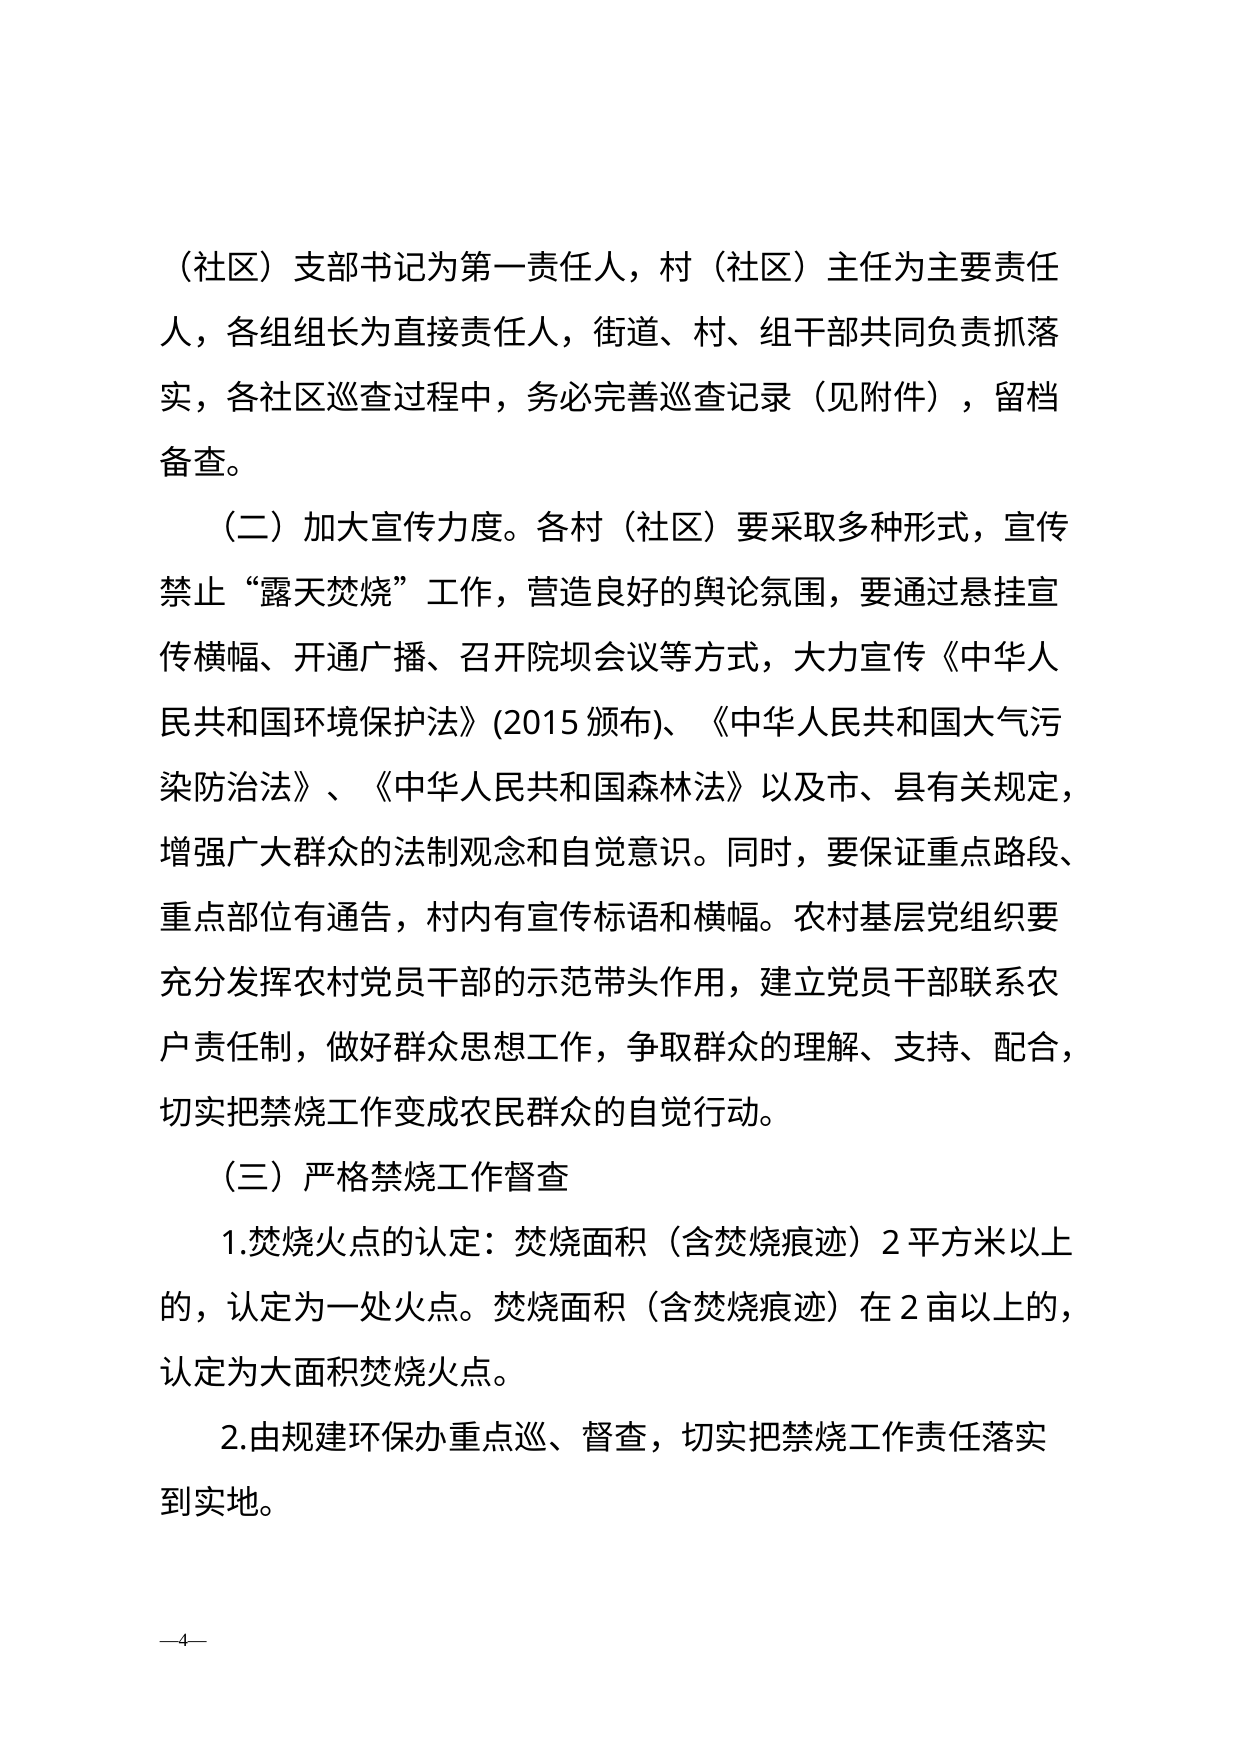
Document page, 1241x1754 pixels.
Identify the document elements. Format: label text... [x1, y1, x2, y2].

text （三）严格禁烧工作督查 [159, 1143, 1081, 1208]
text 1.焚烧火点的认定：焚烧面积（含焚烧痕迹）2平方米以上的，认定为一处火点。焚烧面积（含焚烧痕迹）在2亩以上的，认定为大面积焚烧火点。 [159, 1208, 1081, 1403]
text 2.由规建环保办重点巡、督查，切实把禁烧工作责任落实到实地。 [159, 1403, 1081, 1533]
text （二）加大宣传力度。各村（社区）要采取多种形式，宣传禁止“露天焚烧”工作，营造良好的舆论氛围，要通过悬挂宣传横幅、开通广播、召开院坝会议等方式，大力宣传《中华人民共和国环境保护法》(2015颁布)、《中华人民共和国大气污染防治法》、《中华人民共和国森林法》以及市、县有关规定，增强广大群众的法制观念和自觉意识。同时，要保证重点路段、重点部位有通告，村内有宣传标语和横幅。农村基层党组织要充分发挥农村党员干部的示范带头作用，建立党员干部联系农户责任制，做好群众思想工作，争取群众的理解、支持、配合，切实把禁烧工作变成农民群众的自觉行动。 [159, 493, 1081, 1143]
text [159, 233, 1081, 493]
